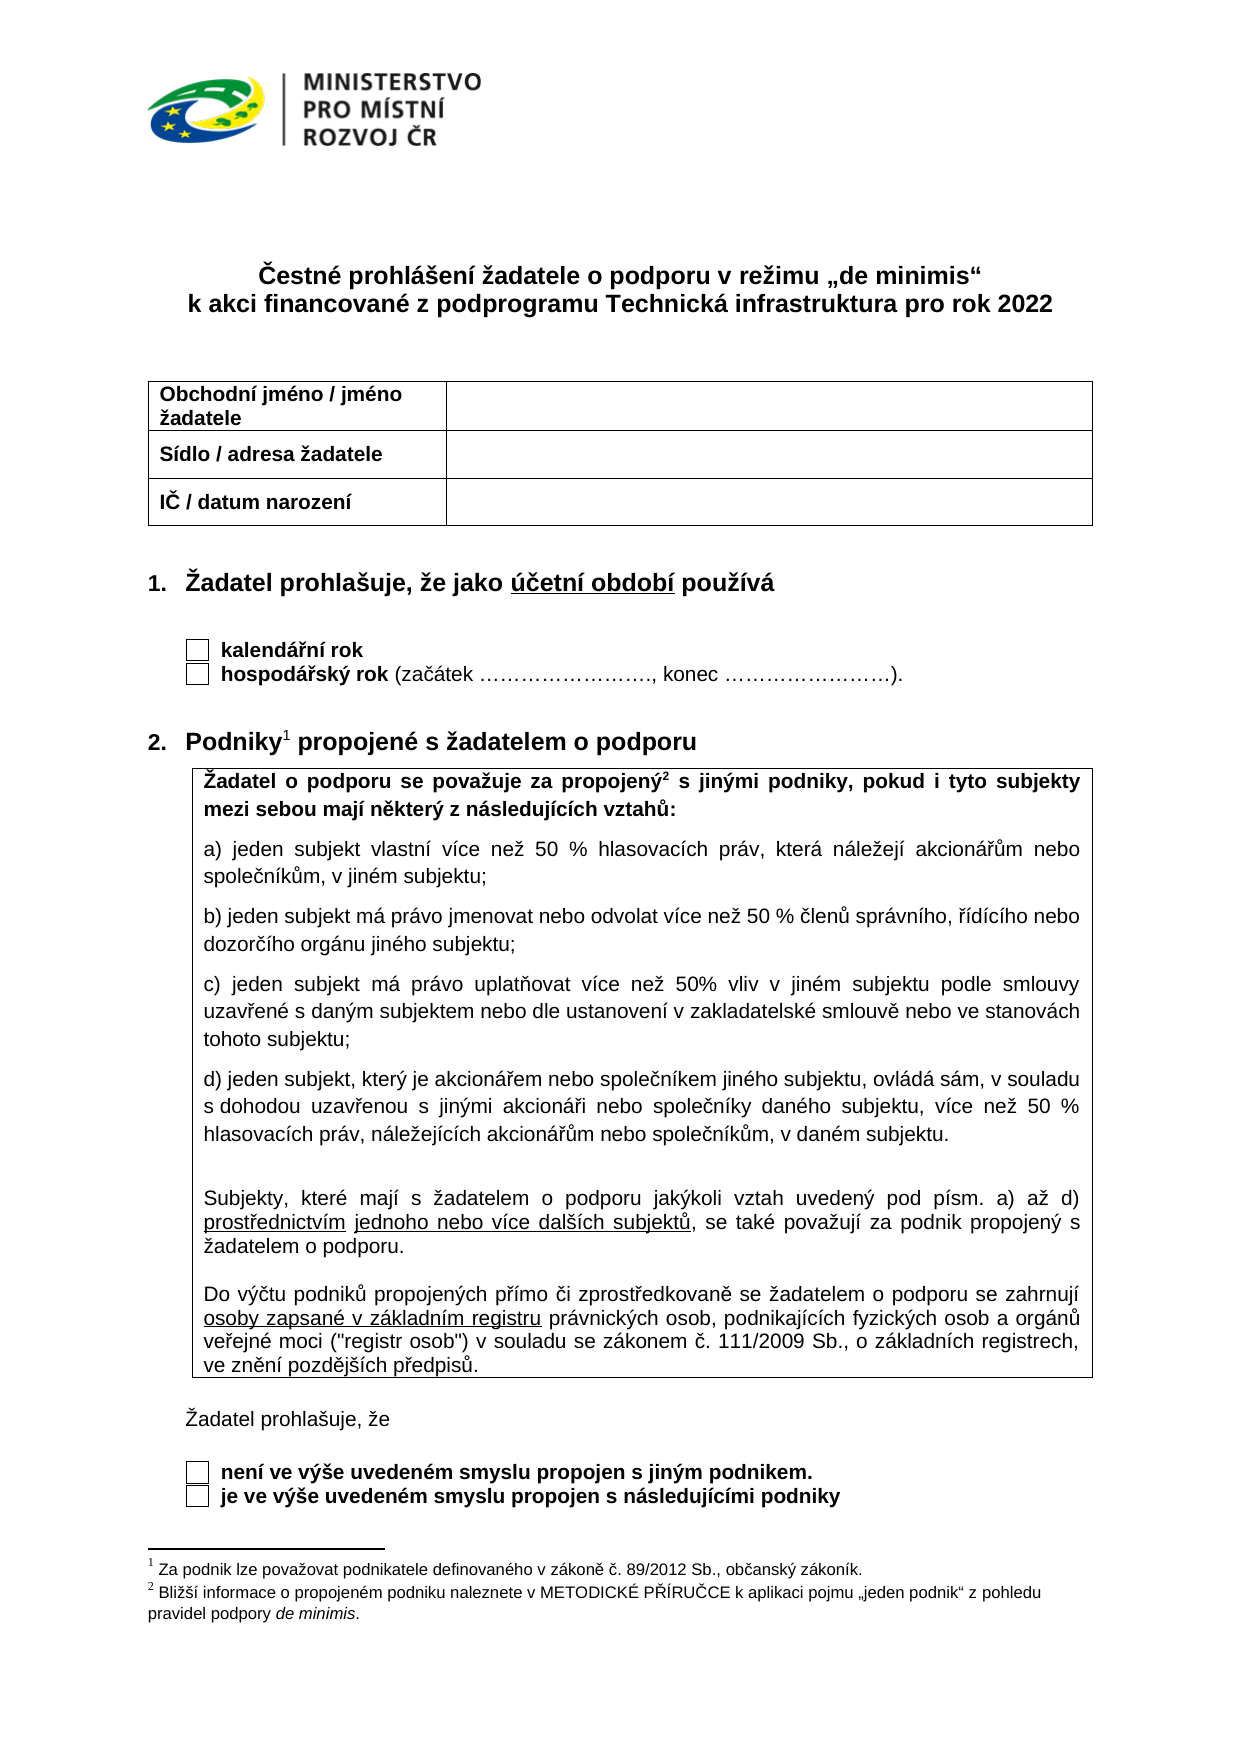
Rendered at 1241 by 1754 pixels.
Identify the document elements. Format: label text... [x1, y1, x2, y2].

table_cell [447, 431, 1092, 477]
text hospodářský rok (začátek ……………………., konec ……………………). [185, 662, 1093, 686]
table_header [447, 382, 1092, 429]
text je ve výše uvedeném smyslu propojen s následujícími podniky [185, 1484, 1093, 1508]
table_cell Sídlo / adresa žadatele [149, 431, 446, 477]
table_cell IČ / datum narození [149, 479, 446, 525]
table_cell [447, 479, 1092, 525]
subtitle Podniky propojené s žadatelem o podporu [148, 727, 1093, 756]
picture [147, 73, 481, 146]
subtitle Žadatel prohlašuje, že jako účetní období používá [148, 568, 1093, 596]
text kalendářní rok [185, 638, 1093, 662]
table_header Obchodní jméno / jméno žadatele [149, 382, 446, 429]
text Čestné prohlášení žadatele o podporu v režimu „de minimis“ [148, 261, 1093, 289]
text k akci financované z podprogramu Technická infrastruktura pro rok 2022 [148, 289, 1093, 318]
text není ve výše uvedeném smyslu propojen s jiným podnikem. [185, 1460, 1093, 1484]
text Žadatel prohlašuje, že [148, 1407, 1093, 1431]
table_header Žadatel o podporu se považuje za propojený s jinými podniky, pokud i tyto subjekty mezi sebou mají některý z následujících vztahů: a) jeden subjekt vlastní více než 50 % hlasovacích práv, která náležejí akcionářům nebo společníkům, v jiném subjektu; b) jeden subjekt má právo jmenovat nebo odvolat více než 50 % členů správního, řídícího nebo dozorčího orgánu jiného subjektu; c) jeden subjekt má právo uplatňovat více než 50% vliv v jiném subjektu podle smlouvy uzavřené s daným subjektem nebo dle ustanovení v zakladatelské smlouvě nebo ve stanovách tohoto subjektu; d) jeden subjekt, který je akcionářem nebo společníkem jiného subjektu, ovládá sám, v souladu s dohodou uzavřenou s jinými akcionáři nebo společníky daného subjektu, více než 50 % hlasovacích práv, náležejících akcionářům nebo společníkům, v daném subjektu. Subjekty, které mají s žadatelem o podporu jakýkoli vztah uvedený pod písm. a) až d) prostřednictvím jednoho nebo více dalších subjektů, se také považují za podnik propojený s žadatelem o podporu. Do výčtu podniků propojených přímo či zprostředkovaně se žadatelem o podporu se zahrnují osoby zapsané v základním registru právnických osob, podnikajících fyzických osob a orgánů veřejné moci ("registr osob") v souladu se zákonem č. 111/2009 Sb., o základních registrech, ve znění pozdějších předpisů. [193, 769, 1092, 1377]
